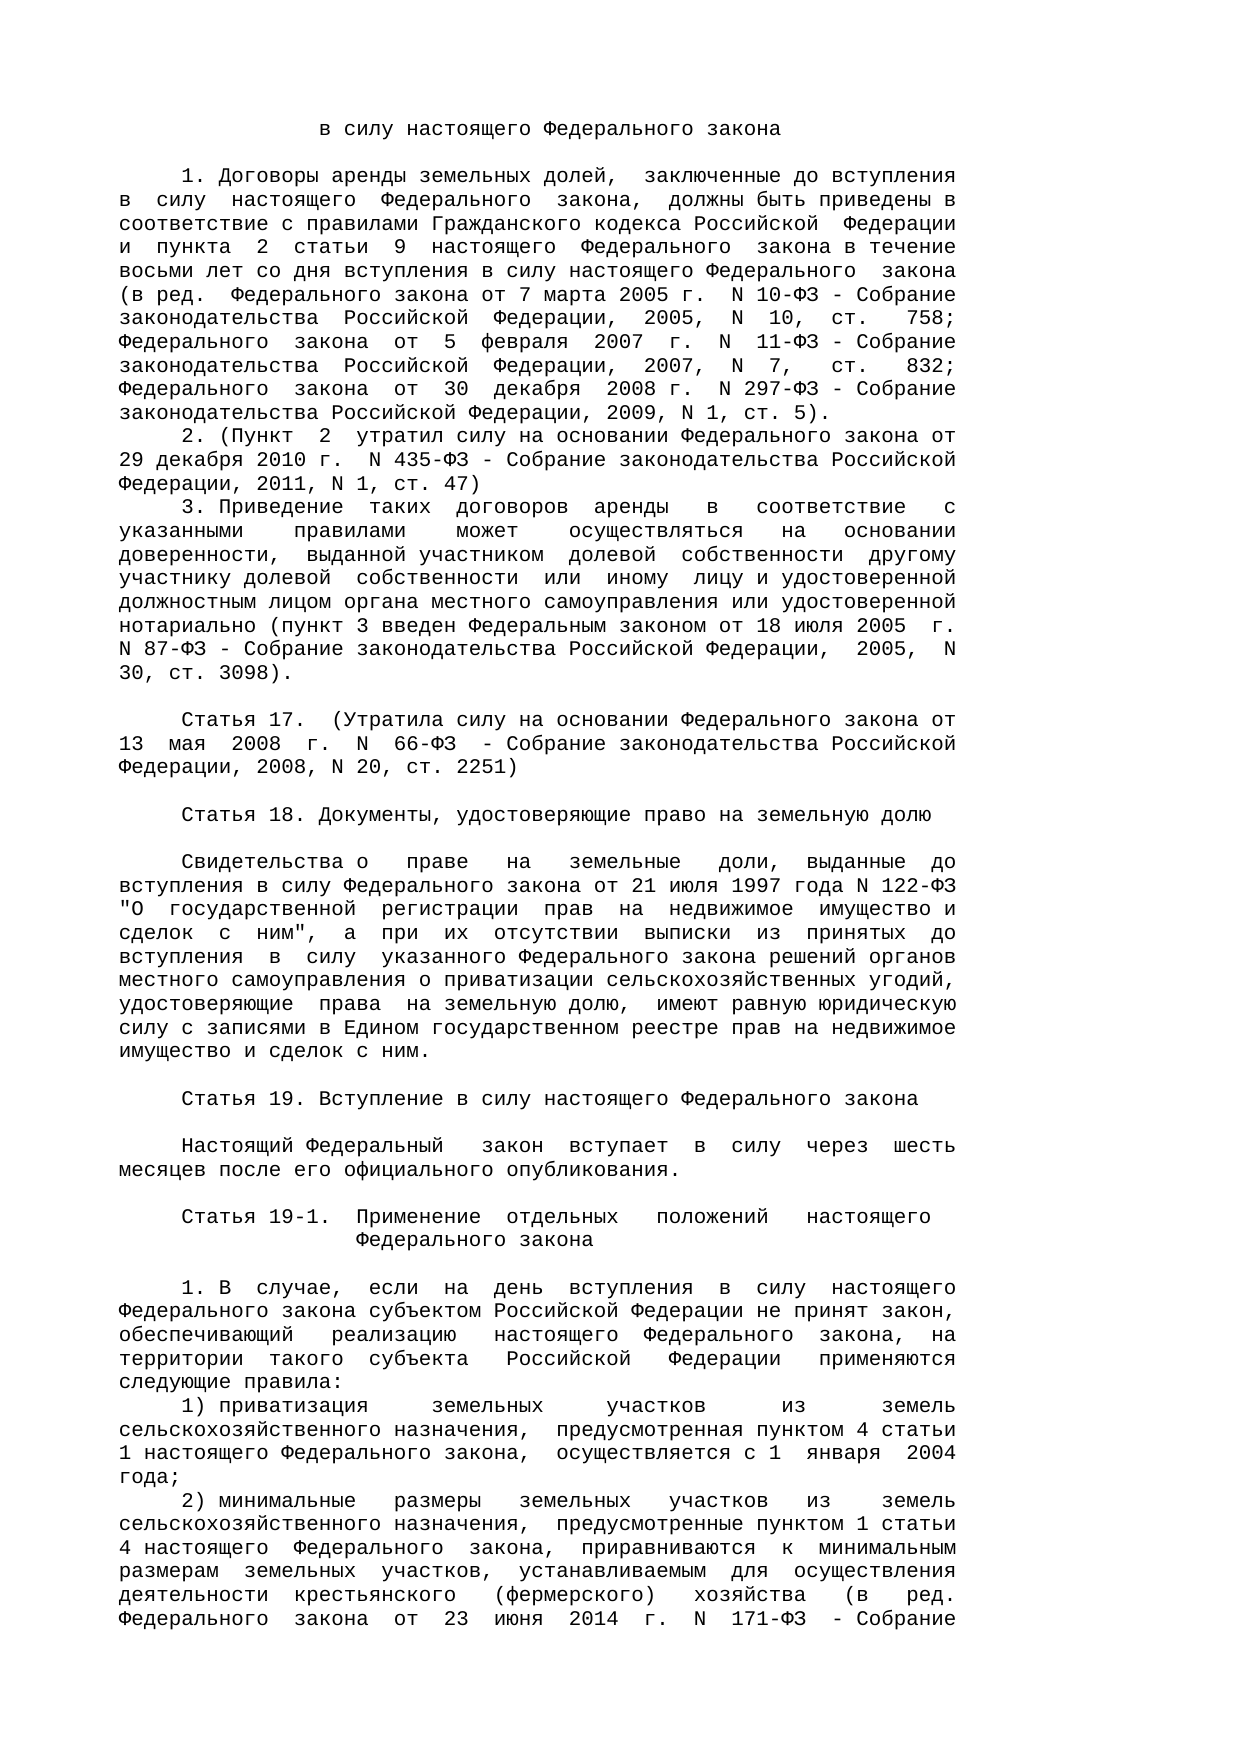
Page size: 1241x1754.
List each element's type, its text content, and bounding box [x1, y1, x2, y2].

text имущество и сделок с ним. [119, 1040, 1121, 1064]
text восьми лет со дня вступления в силу настоящего Федерального закона [119, 260, 1121, 284]
text месяцев после его официального опубликования. [119, 1158, 1121, 1182]
text Федерального закона [119, 1229, 1121, 1253]
text Федерации, 2011, N 1, ст. 47) [119, 473, 1121, 496]
text вступления в силу Федерального закона от 21 июля 1997 года N 122-ФЗ [119, 875, 1121, 898]
text 4 настоящего Федерального закона, приравниваются к минимальным [119, 1537, 1121, 1561]
text года; [119, 1466, 1121, 1489]
text должностным лицом органа местного самоуправления или удостоверенной [119, 591, 1121, 615]
text Федерации, 2008, N 20, ст. 2251) [119, 757, 1121, 780]
text и пункта 2 статьи 9 настоящего Федерального закона в течение [119, 236, 1121, 260]
text 1. В случае, если на день вступления в силу настоящего [119, 1277, 1121, 1300]
text силу с записями в Едином государственном реестре прав на недвижимое [119, 1017, 1121, 1040]
text "О государственной регистрации прав на недвижимое имущество и [119, 898, 1121, 922]
text законодательства Российской Федерации, 2005, N 10, ст. 758; [119, 307, 1121, 331]
text 2) минимальные размеры земельных участков из земель [119, 1489, 1121, 1513]
text Статья 19. Вступление в силу настоящего Федерального закона [119, 1088, 1121, 1111]
text 13 мая 2008 г. N 66-ФЗ - Собрание законодательства Российской [119, 733, 1121, 757]
text нотариально (пункт 3 введен Федеральным законом от 18 июля 2005 г. [119, 615, 1121, 638]
text 1 настоящего Федерального закона, осуществляется с 1 января 2004 [119, 1442, 1121, 1466]
text сделок с ним", а при их отсутствии выписки из принятых до [119, 922, 1121, 946]
text 1) приватизация земельных участков из земель [119, 1395, 1121, 1419]
text деятельности крестьянского (фермерского) хозяйства (в ред. [119, 1584, 1121, 1608]
text Федерального закона субъектом Российской Федерации не принят закон, [119, 1300, 1121, 1324]
text 3. Приведение таких договоров аренды в соответствие с [119, 496, 1121, 520]
text соответствие с правилами Гражданского кодекса Российской Федерации [119, 213, 1121, 236]
text N 87-ФЗ - Собрание законодательства Российской Федерации, 2005, N [119, 638, 1121, 662]
text следующие правила: [119, 1371, 1121, 1395]
text обеспечивающий реализацию настоящего Федерального закона, на [119, 1324, 1121, 1348]
text Настоящий Федеральный закон вступает в силу через шесть [119, 1135, 1121, 1158]
text местного самоуправления о приватизации сельскохозяйственных угодий, [119, 969, 1121, 993]
text Статья 17. (Утратила силу на основании Федерального закона от [119, 709, 1121, 733]
text 30, ст. 3098). [119, 662, 1121, 686]
text 2. (Пункт 2 утратил силу на основании Федерального закона от [119, 426, 1121, 449]
text территории такого субъекта Российской Федерации применяются [119, 1348, 1121, 1371]
text Федерального закона от 23 июня 2014 г. N 171-ФЗ - Собрание [119, 1608, 1121, 1631]
text указанными правилами может осуществляться на основании [119, 520, 1121, 544]
text удостоверяющие права на земельную долю, имеют равную юридическую [119, 993, 1121, 1017]
text вступления в силу указанного Федерального закона решений органов [119, 946, 1121, 969]
text размерам земельных участков, устанавливаемым для осуществления [119, 1561, 1121, 1584]
text Федерального закона от 30 декабря 2008 г. N 297-ФЗ - Собрание [119, 378, 1121, 402]
text 29 декабря 2010 г. N 435-ФЗ - Собрание законодательства Российской [119, 449, 1121, 473]
text участнику долевой собственности или иному лицу и удостоверенной [119, 567, 1121, 591]
text сельскохозяйственного назначения, предусмотренная пунктом 4 статьи [119, 1419, 1121, 1442]
text законодательства Российской Федерации, 2007, N 7, ст. 832; [119, 354, 1121, 378]
text доверенности, выданной участником долевой собственности другому [119, 544, 1121, 567]
text в силу настоящего Федерального закона, должны быть приведены в [119, 189, 1121, 213]
text Федерального закона от 5 февраля 2007 г. N 11-ФЗ - Собрание [119, 331, 1121, 354]
text сельскохозяйственного назначения, предусмотренные пунктом 1 статьи [119, 1513, 1121, 1537]
text 1. Договоры аренды земельных долей, заключенные до вступления [119, 165, 1121, 189]
text Свидетельства о праве на земельные доли, выданные до [119, 851, 1121, 875]
text Статья 19-1. Применение отдельных положений настоящего [119, 1206, 1121, 1229]
text (в ред. Федерального закона от 7 марта 2005 г. N 10-ФЗ - Собрание [119, 284, 1121, 307]
text в силу настоящего Федерального закона [119, 118, 1121, 142]
text Статья 18. Документы, удостоверяющие право на земельную долю [119, 804, 1121, 827]
text законодательства Российской Федерации, 2009, N 1, ст. 5). [119, 402, 1121, 426]
